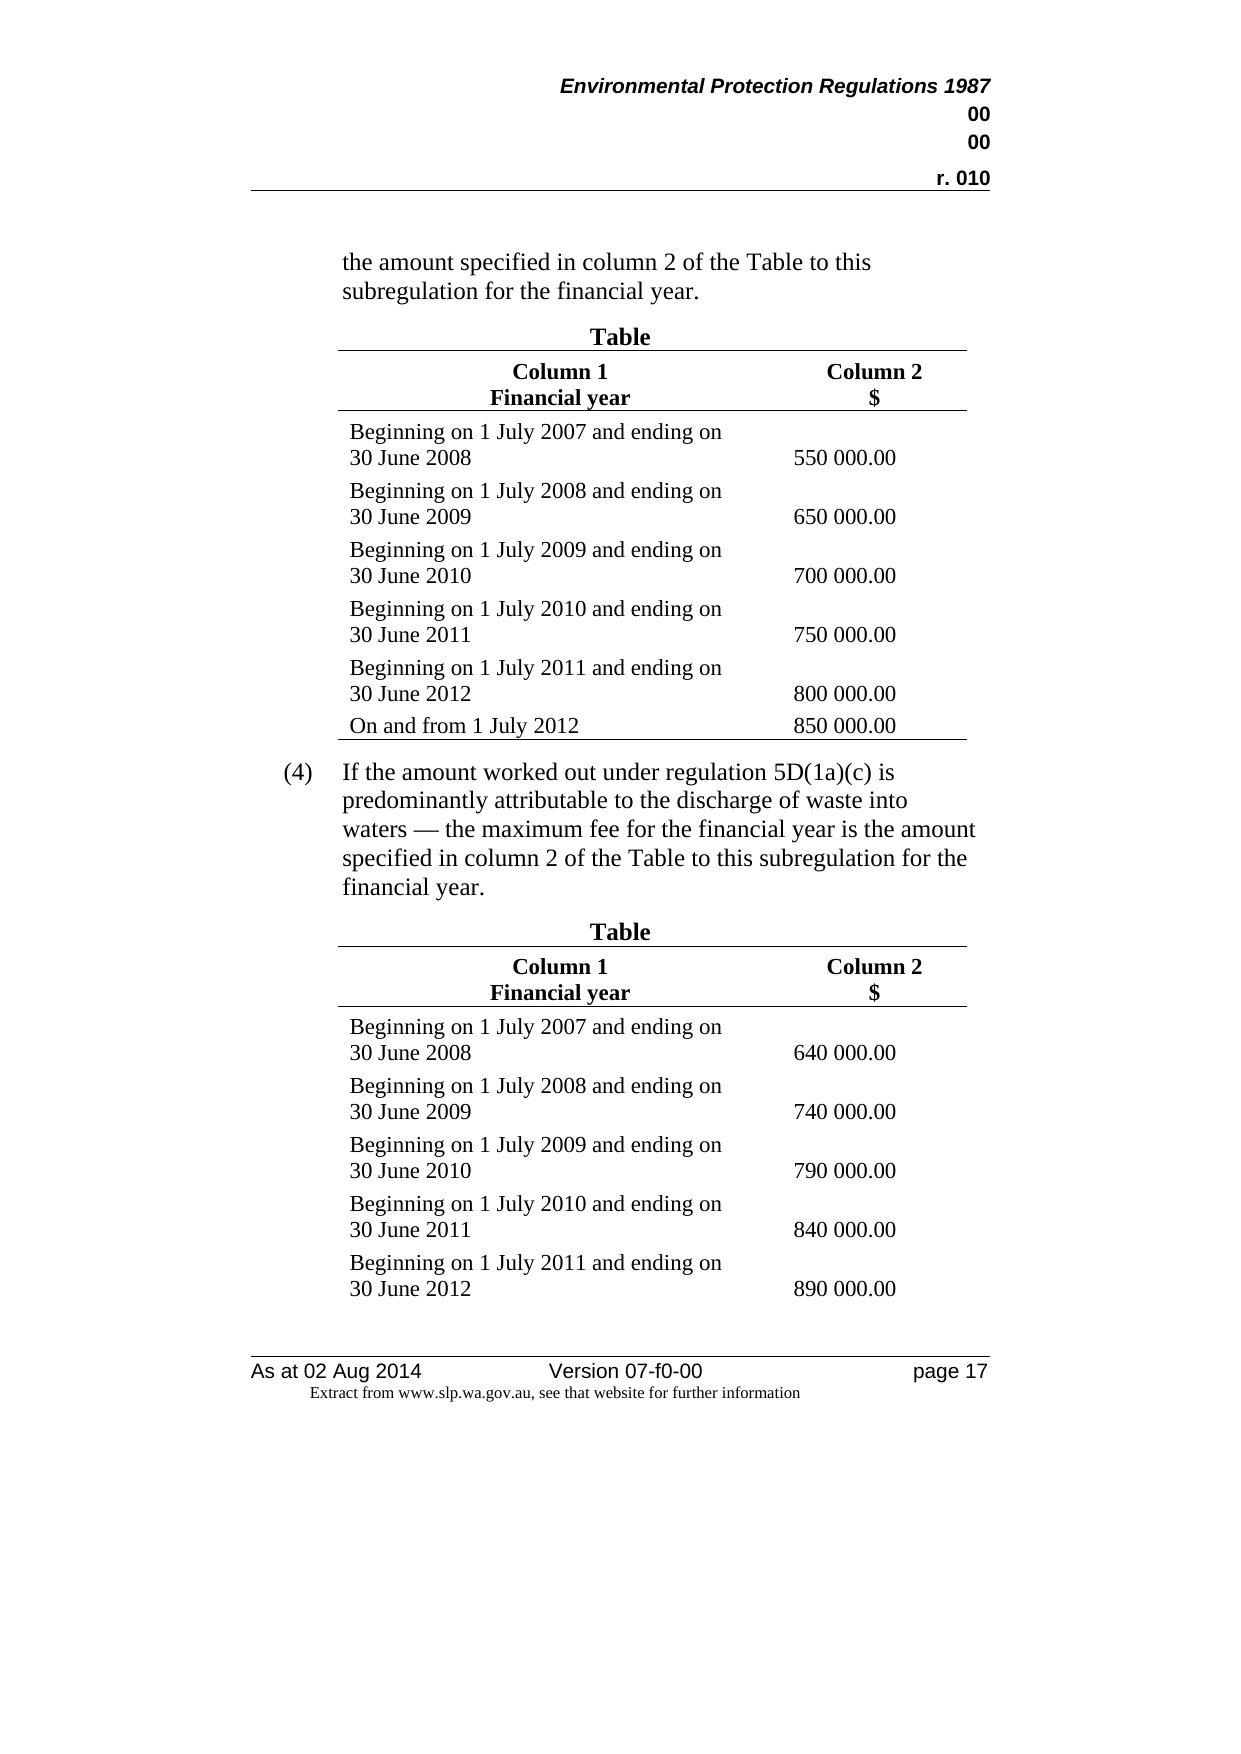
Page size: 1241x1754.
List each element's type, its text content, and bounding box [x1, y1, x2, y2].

table_cell 640 000.00 [782, 1007, 967, 1066]
table_cell 550 000.00 [782, 411, 967, 470]
table_cell 750 000.00 [782, 588, 967, 647]
table_header Column 2 $ [782, 947, 967, 1006]
table_cell 800 000.00 [782, 647, 967, 706]
table_cell Beginning on 1 July 2007 and ending on 30 June 2008 [338, 411, 782, 470]
text (4) If the amount worked out under regulation 5D(1a)(c) is predominantly attributable to the discharge of waste into waters — the maximum fee for the financial year is the amount specified in column 2 of the Table to this subregulation for the financial year. [251, 757, 990, 900]
table_cell 650 000.00 [782, 470, 967, 529]
table_cell 700 000.00 [782, 529, 967, 588]
table_header Column 1 Financial year [338, 351, 782, 410]
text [251, 247, 990, 305]
table_cell 740 000.00 [782, 1066, 967, 1125]
table_cell 890 000.00 [782, 1243, 967, 1302]
subtitle Table [251, 322, 990, 350]
table_cell Beginning on 1 July 2010 and ending on 30 June 2011 [338, 588, 782, 647]
table_cell 790 000.00 [782, 1125, 967, 1184]
table_cell Beginning on 1 July 2010 and ending on 30 June 2011 [338, 1184, 782, 1243]
table_cell Beginning on 1 July 2009 and ending on 30 June 2010 [338, 529, 782, 588]
table_cell Beginning on 1 July 2009 and ending on 30 June 2010 [338, 1125, 782, 1184]
table_header Column 1 Financial year [338, 947, 782, 1006]
table_header Column 2 $ [782, 351, 967, 410]
table_cell On and from 1 July 2012 [338, 706, 782, 739]
table_cell 840 000.00 [782, 1184, 967, 1243]
table_cell 850 000.00 [782, 706, 967, 739]
subtitle Table [251, 917, 990, 946]
table_cell Beginning on 1 July 2008 and ending on 30 June 2009 [338, 1066, 782, 1125]
table_cell Beginning on 1 July 2008 and ending on 30 June 2009 [338, 470, 782, 529]
table_cell Beginning on 1 July 2011 and ending on 30 June 2012 [338, 647, 782, 706]
table_cell Beginning on 1 July 2007 and ending on 30 June 2008 [338, 1007, 782, 1066]
table_cell Beginning on 1 July 2011 and ending on 30 June 2012 [338, 1243, 782, 1302]
